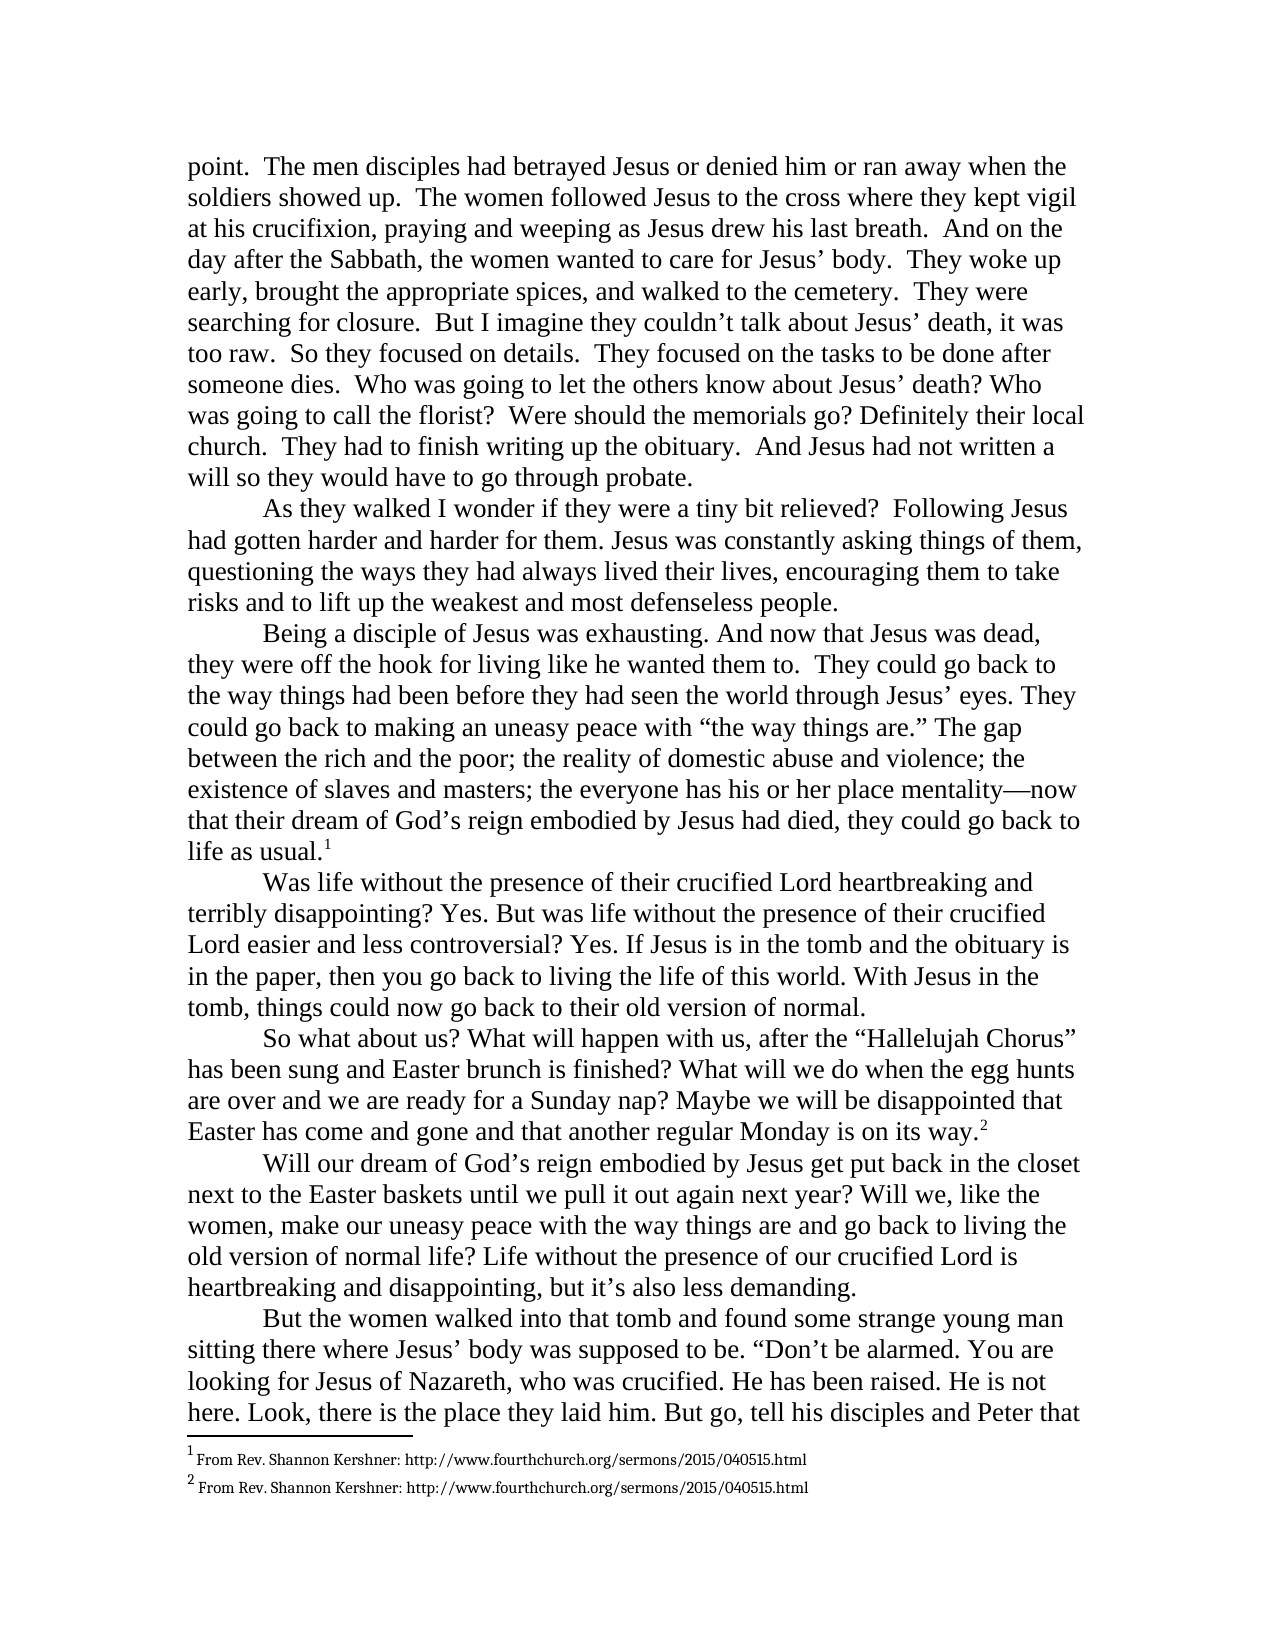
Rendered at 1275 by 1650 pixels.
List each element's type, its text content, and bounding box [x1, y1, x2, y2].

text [187, 150, 1087, 493]
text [187, 1302, 1087, 1427]
text So what about us? What will happen with us, after the “Hallelujah Chorus” has been sung and Easter brunch is finished? What will we do when the egg hunts are over and we are ready for a Sunday nap? Maybe we will be disappointed that Easter has come and gone and that another regular Monday is on its way. [187, 1022, 1087, 1147]
text Being a disciple of Jesus was exhausting. And now that Jesus was dead, they were off the hook for living like he wanted them to. They could go back to the way things had been before they had seen the world through Jesus’ eyes. They could go back to making an uneasy peace with “the way things are.” The gap between the rich and the poor; the reality of domestic abuse and violence; the existence of slaves and masters; the everyone has his or her place mentality—now that their dream of God’s reign embodied by Jesus had died, they could go back to life as usual. [187, 617, 1087, 866]
text Will our dream of God’s reign embodied by Jesus get put back in the closet next to the Easter baskets until we pull it out again next year? Will we, like the women, make our uneasy peace with the way things are and go back to living the old version of normal life? Life without the presence of our crucified Lord is heartbreaking and disappointing, but it’s also less demanding. [187, 1147, 1087, 1302]
text Was life without the presence of their crucified Lord heartbreaking and terribly disappointing? Yes. But was life without the presence of their crucified Lord easier and less controversial? Yes. If Jesus is in the tomb and the obituary is in the paper, then you go back to living the life of this world. With Jesus in the tomb, things could now go back to their old version of normal. [187, 866, 1087, 1022]
text As they walked I wonder if they were a tiny bit relieved? Following Jesus had gotten harder and harder for them. Jesus was constantly asking things of them, questioning the ways they had always lived their lives, encouraging them to take risks and to lift up the weakest and most defenseless people. [187, 493, 1087, 617]
